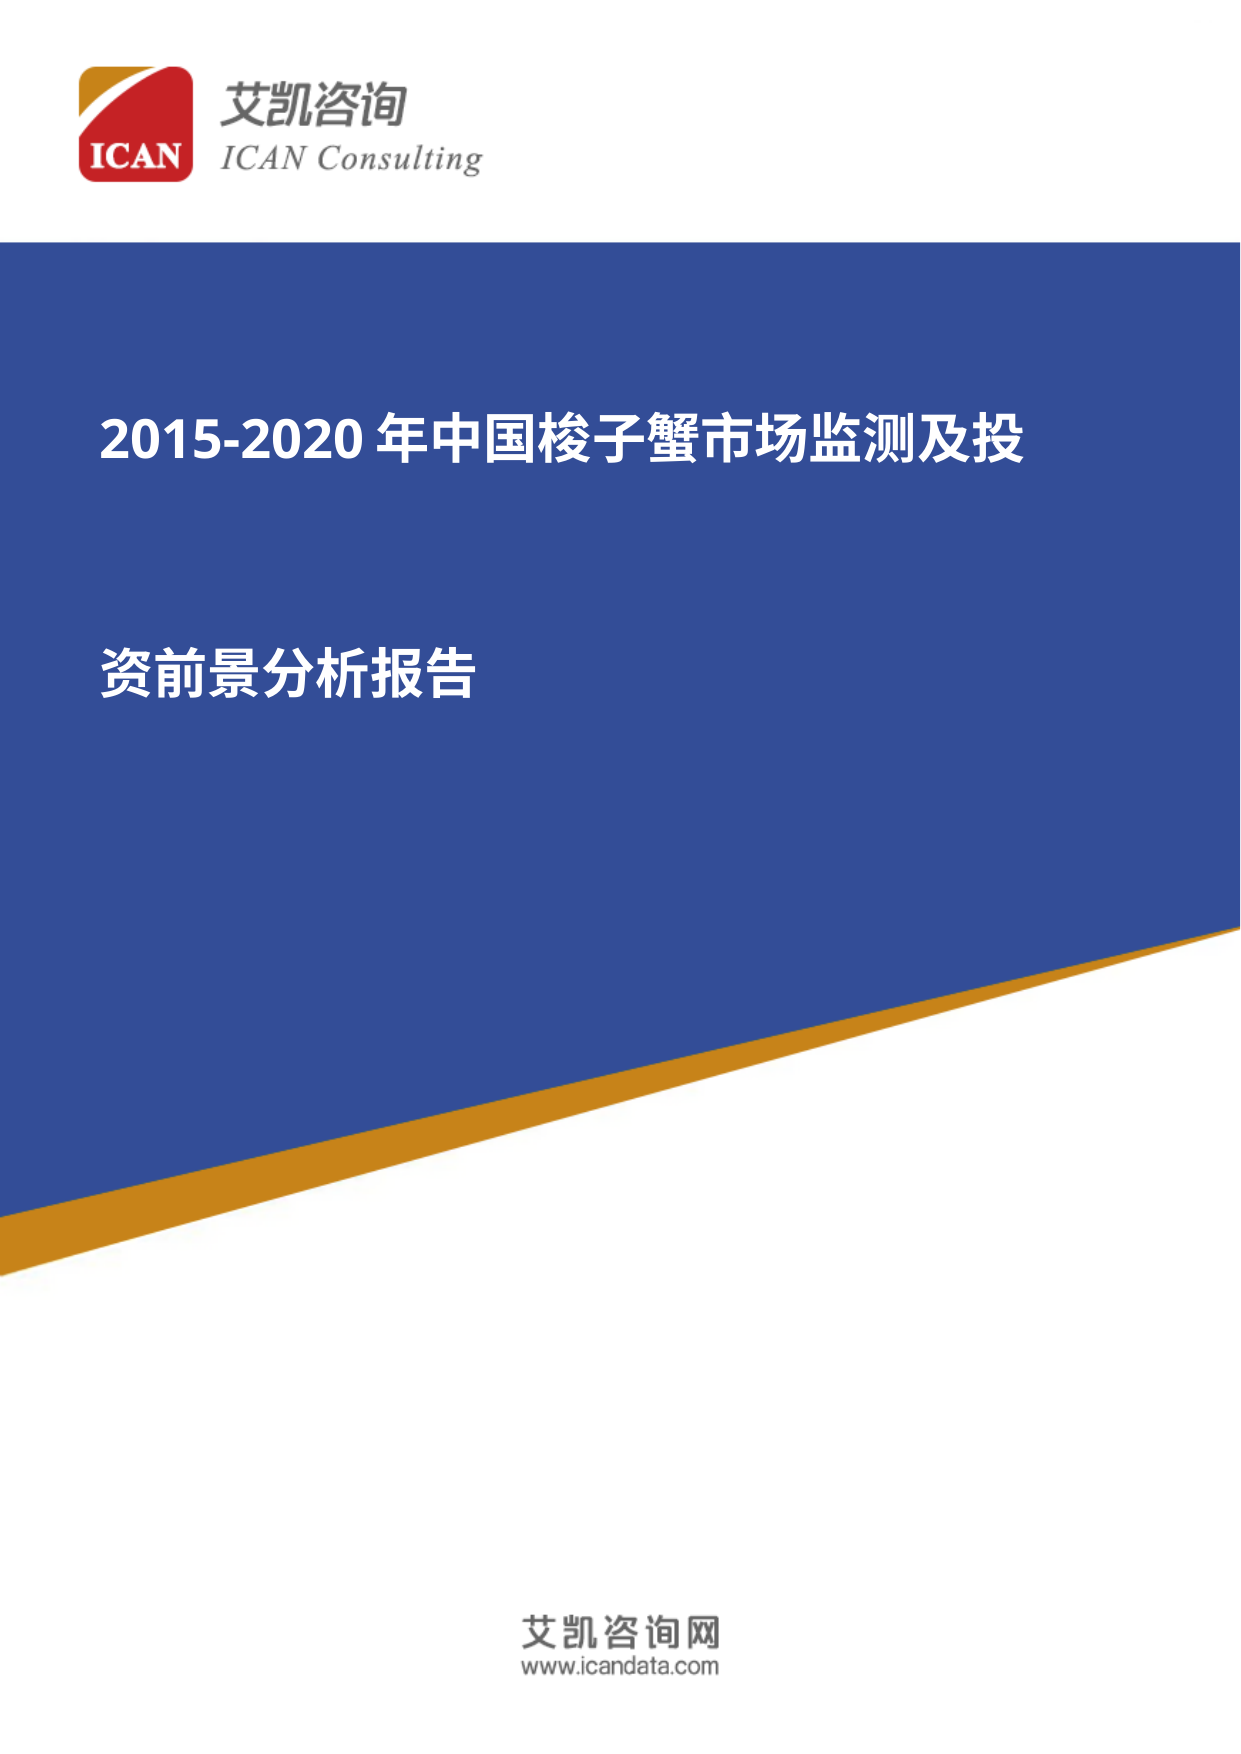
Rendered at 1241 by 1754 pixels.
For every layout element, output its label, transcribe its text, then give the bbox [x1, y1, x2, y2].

subtitle 2015-2020年中国梭子蟹市场监测及投资前景分析报告 [99, 386, 1053, 718]
picture [0, 5, 1241, 1754]
